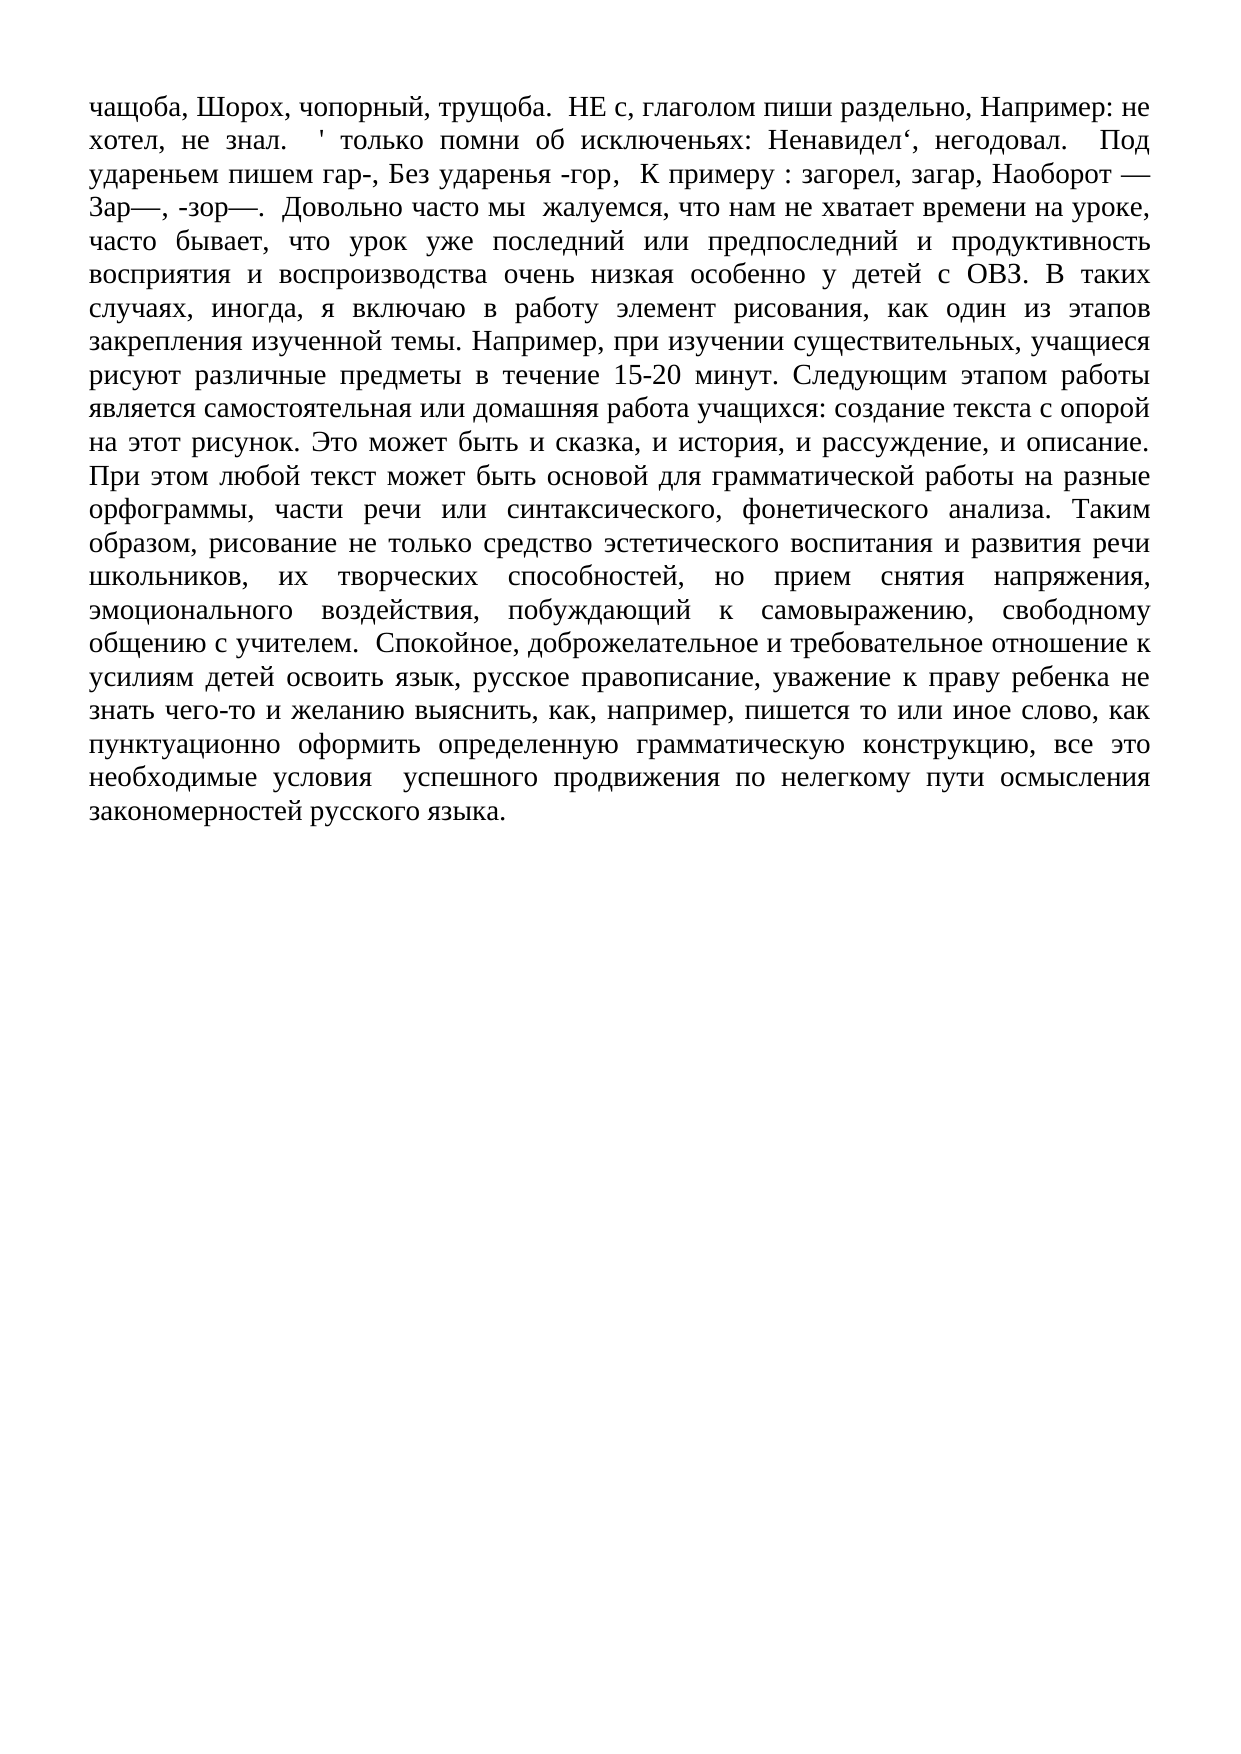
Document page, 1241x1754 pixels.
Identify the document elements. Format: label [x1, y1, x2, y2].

text [89, 89, 1152, 827]
